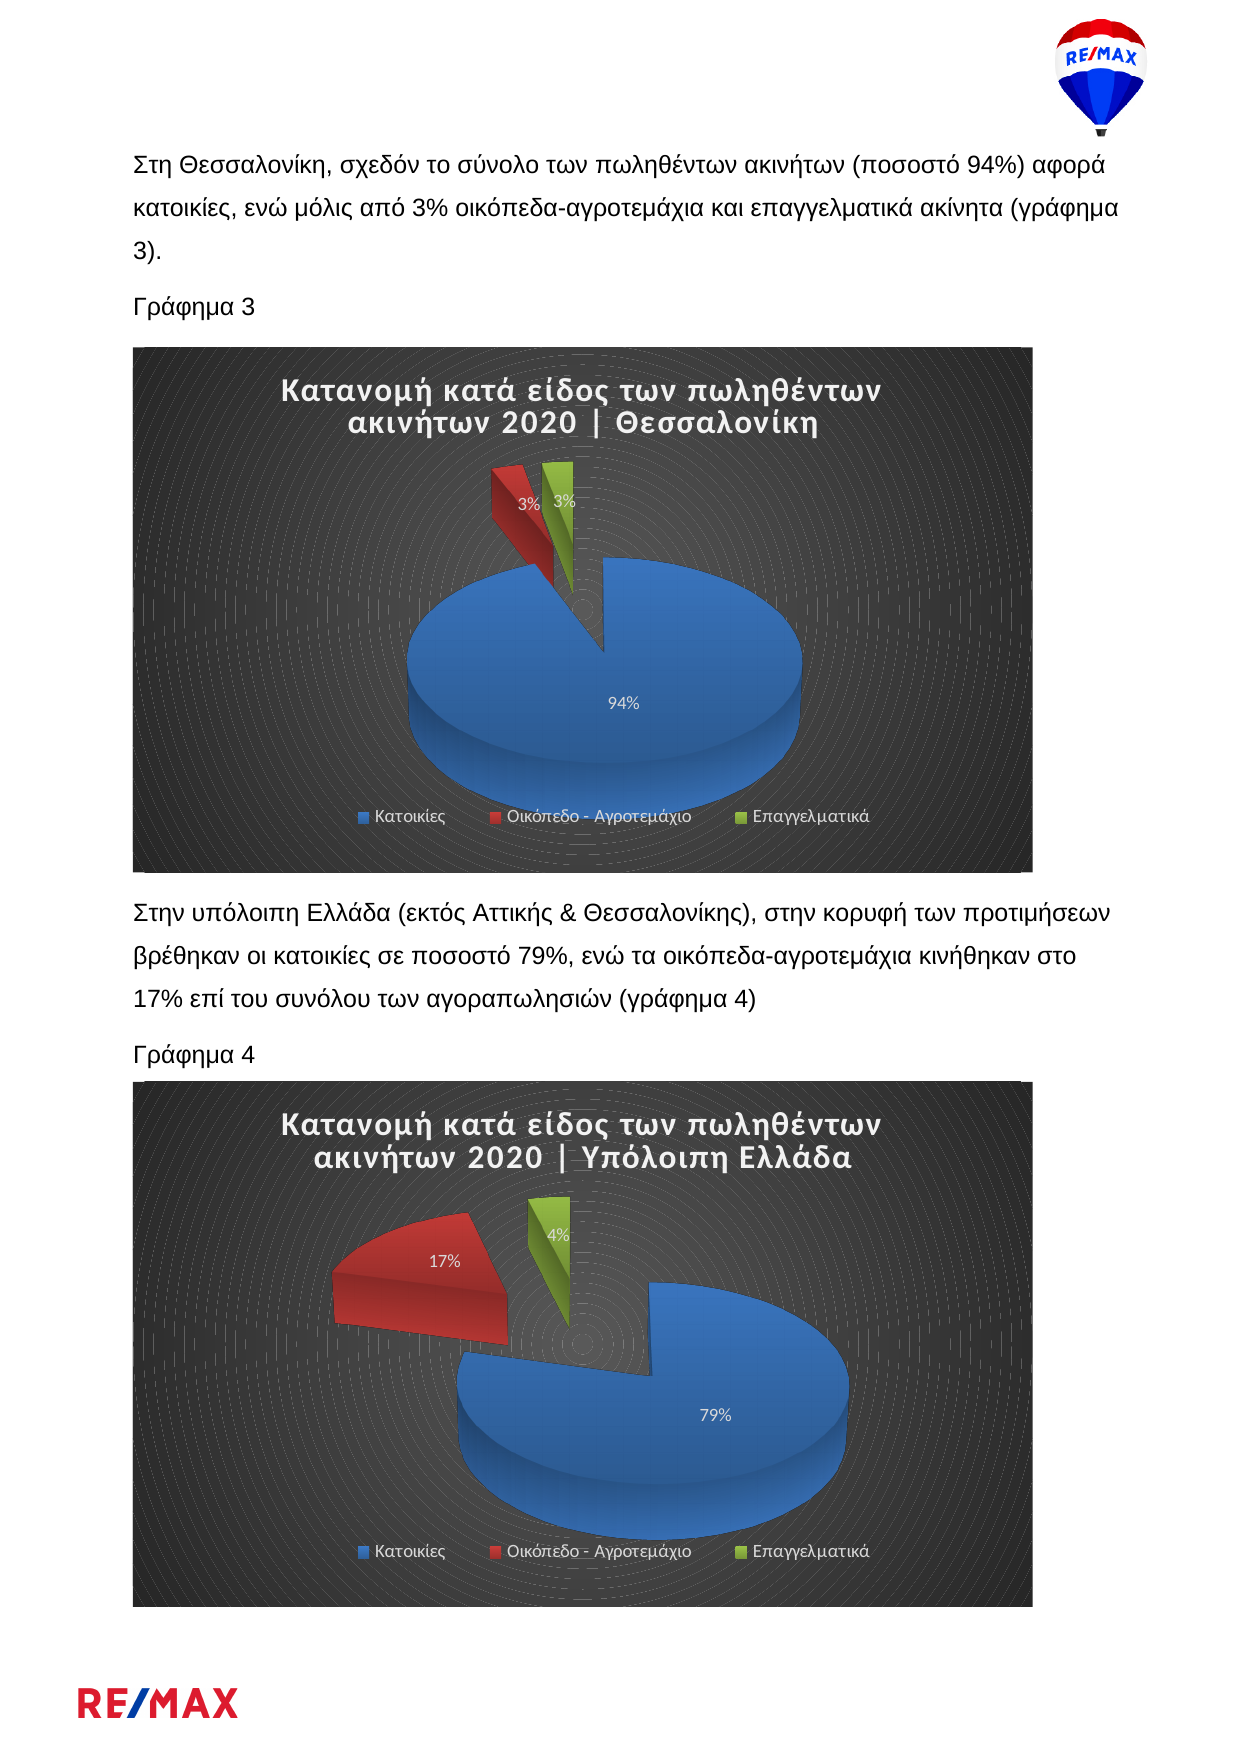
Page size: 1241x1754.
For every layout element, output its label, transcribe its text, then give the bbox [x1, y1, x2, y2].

picture [1053, 19, 1149, 137]
picture [78, 1688, 238, 1718]
text Στην υπόλοιπη Ελλάδα (εκτός Αττικής & Θεσσαλονίκης), στην κορυφή των προτιμήσεων βρέθηκαν οι κατοικίες σε ποσοστό 79%, ενώ τα οικόπεδα-αγροτεμάχια κινήθηκαν στο 17% επί του συνόλου των αγοραπωλησιών (γράφημα 4) [133, 898, 1123, 1013]
text Στη Θεσσαλονίκη, σχεδόν το σύνολο των πωληθέντων ακινήτων (ποσοστό 94%) αφορά κατοικίες, ενώ μόλις από 3% οικόπεδα-αγροτεμάχια και επαγγελματικά ακίνητα (γράφημα 3). [133, 150, 1123, 265]
text Γράφημα 3 [133, 292, 1123, 321]
text Γράφημα 4 [133, 1040, 1123, 1607]
